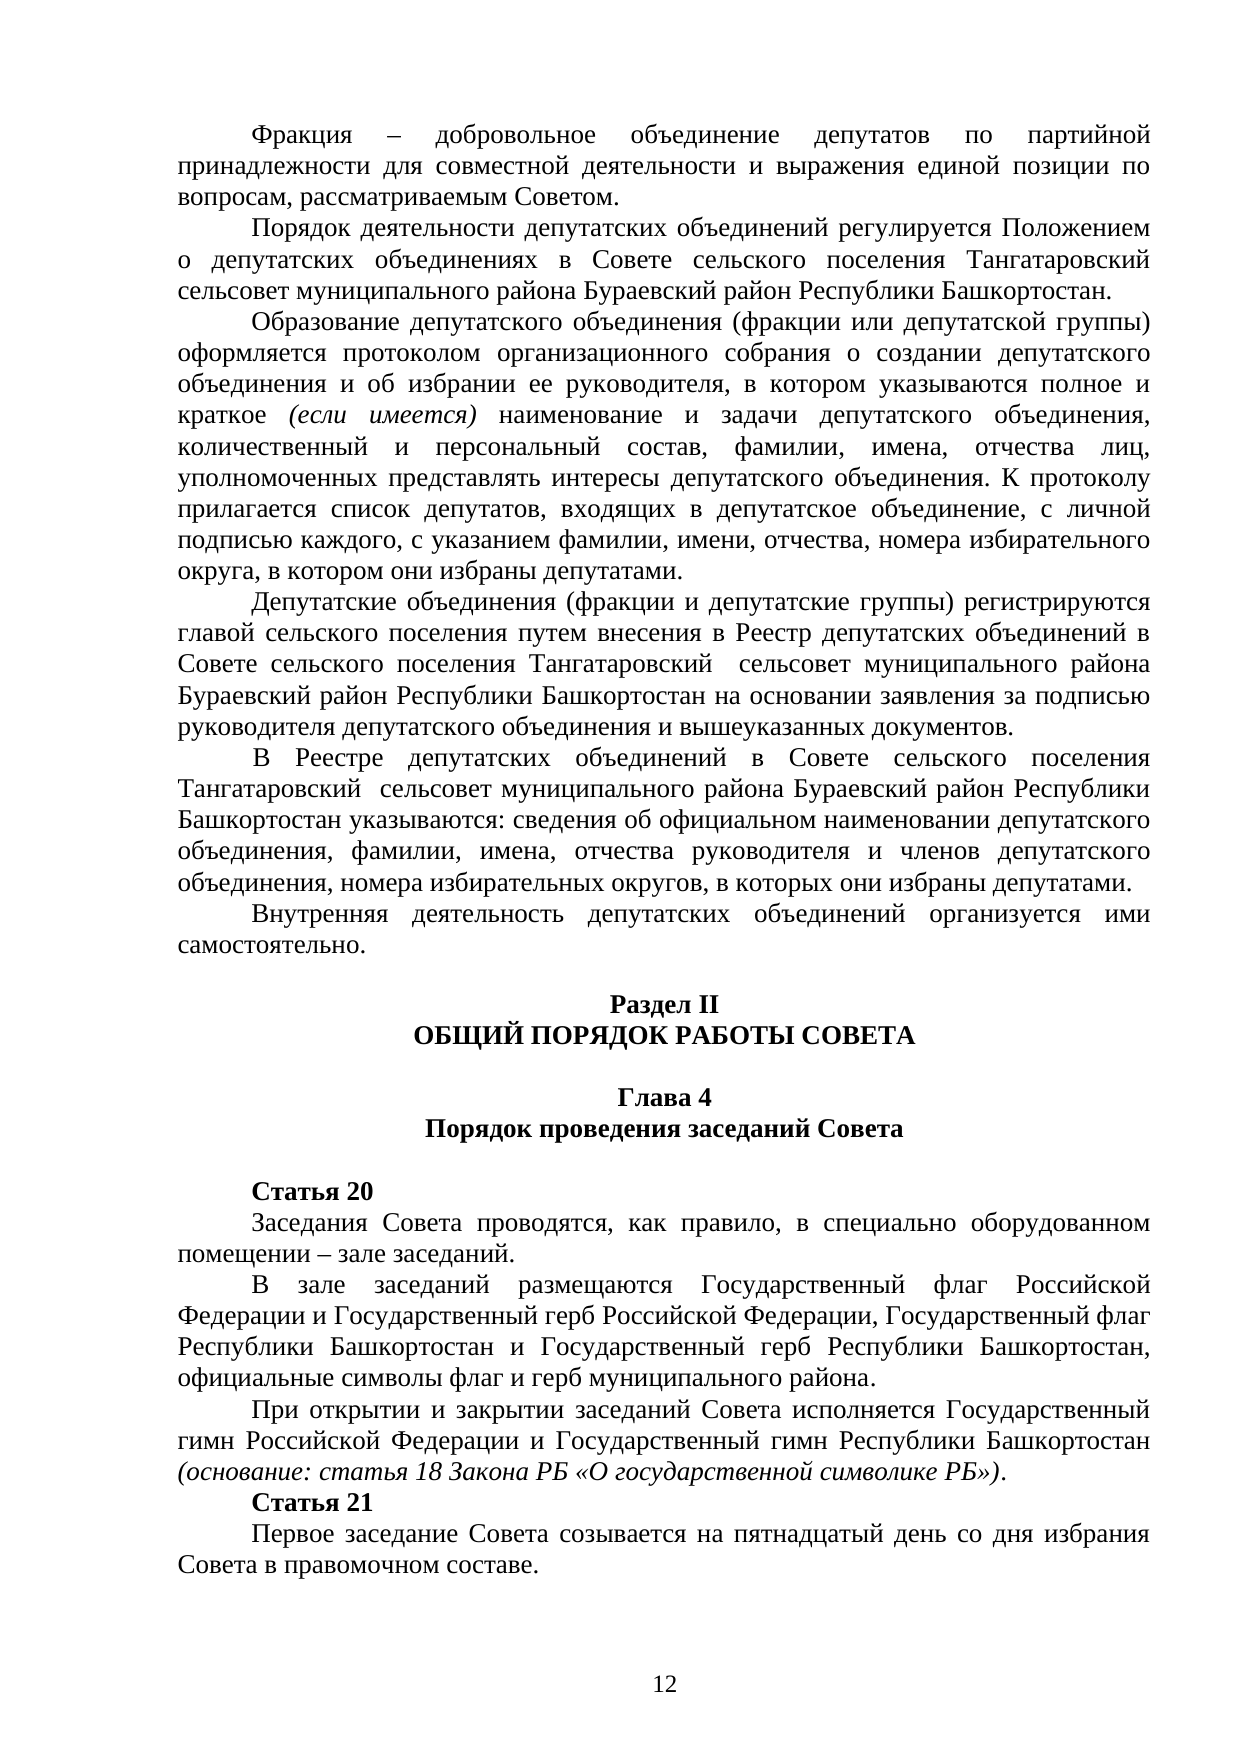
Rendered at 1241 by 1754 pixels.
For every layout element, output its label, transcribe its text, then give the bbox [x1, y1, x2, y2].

text статья 20 [177, 1175, 1152, 1206]
text Заседания Совета проводятся, как правило, в специально оборудованном помещении – зале заседаний. [177, 1206, 1152, 1268]
text Фракция – добровольное объединение депутатов по партийной принадлежности для совместной деятельности и выражения единой позиции по вопросам, рассматриваемым Советом. [177, 118, 1152, 212]
text Образование депутатского объединения (фракции или депутатской группы) оформляется протоколом организационного собрания о создании депутатского объединения и об избрании ее руководителя, в котором указываются полное и краткое (если имеется) наименование и задачи депутатского объединения, количественный и персональный состав, фамилии, имена, отчества лиц, уполномоченных представлять интересы депутатского объединения. К протоколу прилагается список депутатов, входящих в депутатское объединение, с личной подписью каждого, с указанием фамилии, имени, отчества, номера избирательного округа, в котором они избраны депутатами. [177, 305, 1152, 585]
subtitle Глава 4 [177, 1081, 1152, 1112]
subtitle ОБЩИЙ ПОРЯДОК РАБОТЫ СОВЕТА [177, 1019, 1152, 1050]
text Внутренняя деятельность депутатских объединений организуется ими самостоятельно. [177, 897, 1152, 959]
subtitle Порядок проведения заседаний Совета [177, 1112, 1152, 1143]
text Порядок деятельности депутатских объединений регулируется Положением о депутатских объединениях в Совете сельского поселения Тангатаровский сельсовет муниципального района Бураевский район Республики Башкортостан. [177, 212, 1152, 305]
subtitle Раздел II [177, 988, 1152, 1019]
text В Реестре депутатских объединений в Совете сельского поселения Тангатаровский сельсовет муниципального района Бураевский район Республики Башкортостан указываются: сведения об официальном наименовании депутатского объединения, фамилии, имена, отчества руководителя и членов депутатского объединения, номера избирательных округов, в которых они избраны депутатами. [177, 741, 1152, 897]
text Депутатские объединения (фракции и депутатские группы) регистрируются главой сельского поселения путем внесения в Реестр депутатских объединений в Совете сельского поселения Тангатаровский сельсовет муниципального района Бураевский район Республики Башкортостан на основании заявления за подписью руководителя депутатского объединения и вышеуказанных документов. [177, 585, 1152, 741]
text Первое заседание Совета созывается на пятнадцатый день со дня избрания Совета в правомочном составе. [177, 1517, 1152, 1579]
text При открытии и закрытии заседаний Совета исполняется Государственный гимн Российской Федерации и Государственный гимн Республики Башкортостан (основание: статья 18 Закона РБ «О государственной символике РБ»). [177, 1393, 1152, 1486]
text статья 21 [177, 1486, 1152, 1517]
text В зале заседаний размещаются Государственный флаг Российской Федерации и Государственный герб Российской Федерации, Государственный флаг Республики Башкортостан и Государственный герб Республики Башкортостан, официальные символы флаг и герб муниципального района. [177, 1268, 1152, 1393]
